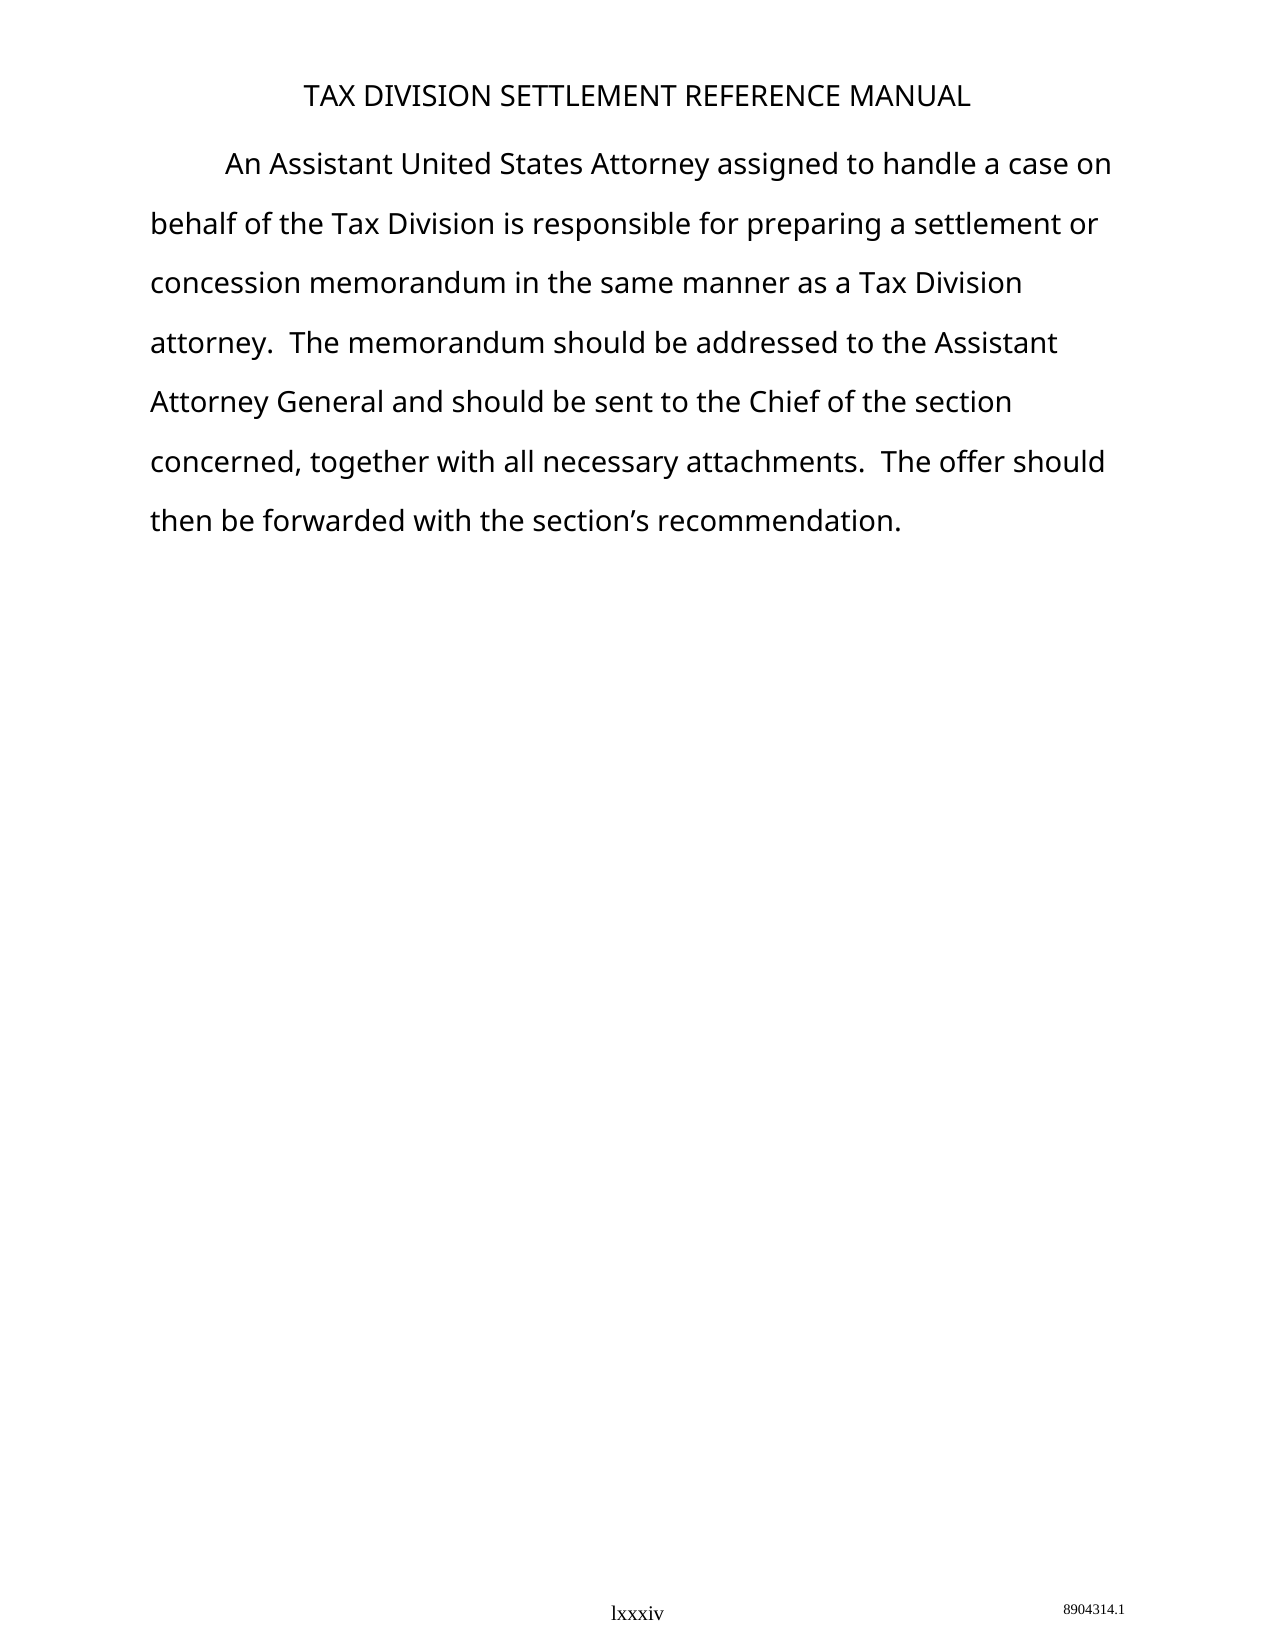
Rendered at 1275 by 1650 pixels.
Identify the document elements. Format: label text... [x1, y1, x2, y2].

text An Assistant United States Attorney assigned to handle a case on behalf of the Tax Division is responsible for preparing a settlement or concession memorandum in the same manner as a Tax Division attorney. The memorandum should be addressed to the Assistant Attorney General and should be sent to the Chief of the section concerned, together with all necessary attachments. The offer should then be forwarded with the section’s recommendation. [150, 143, 1125, 540]
